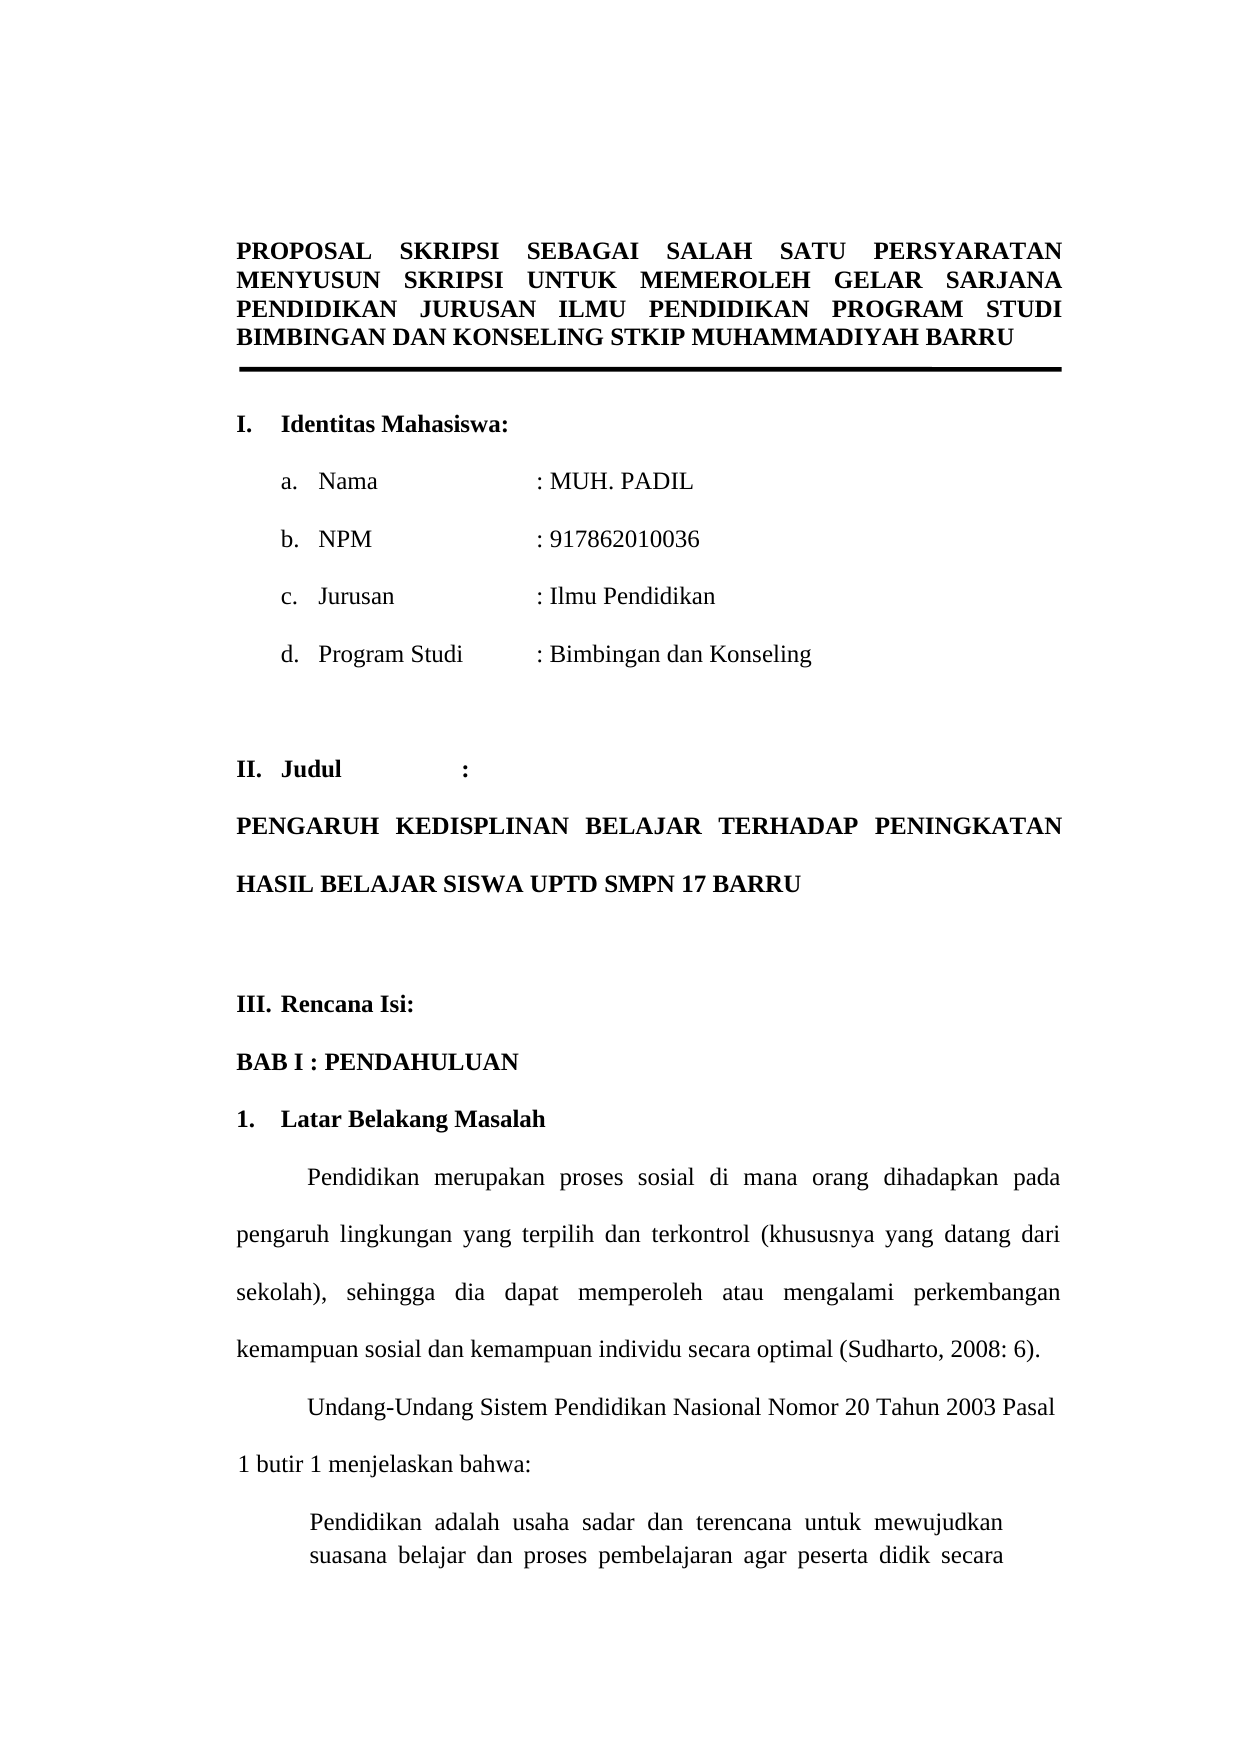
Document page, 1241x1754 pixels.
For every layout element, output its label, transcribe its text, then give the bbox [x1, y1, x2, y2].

list NPM : 917862010036 [281, 524, 1063, 552]
text Undang-Undang Sistem Pendidikan Nasional Nomor 20 Tahun 2003 Pasal [236, 1392, 1061, 1421]
text PROPOSAL SKRIPSI SEBAGAI SALAH SATU PERSYARATAN MENYUSUN SKRIPSI UNTUK MEMEROLEH GELAR SARJANA PENDIDIKAN JURUSAN ILMU PENDIDIKAN PROGRAM STUDI BIMBINGAN DAN KONSELING STKIP MUHAMMADIYAH BARRU [236, 236, 1063, 351]
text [309, 1507, 1004, 1569]
list Jurusan : Ilmu Pendidikan [281, 581, 1063, 610]
list Program Studi : Bimbingan dan Konseling [281, 639, 1063, 667]
list BAB I : PENDAHULUAN [236, 1047, 1063, 1076]
text 1 butir 1 menjelaskan bahwa: [237, 1449, 1061, 1478]
list Identitas Mahasiswa: [236, 409, 1063, 437]
list Nama : MUH. PADIL [281, 466, 1063, 495]
list Latar Belakang Masalah [236, 1104, 1063, 1133]
list Rencana Isi: [236, 989, 1063, 1018]
text PENGARUH KEDISPLINAN BELAJAR TERHADAP PENINGKATAN HASIL BELAJAR SISWA UPTD SMPN 17 BARRU [236, 811, 1063, 897]
list Judul : [236, 754, 1063, 782]
text Pendidikan merupakan proses sosial di mana orang dihadapkan pada pengaruh lingkungan yang terpilih dan terkontrol (khususnya yang datang dari sekolah), sehingga dia dapat memperoleh atau mengalami perkembangan kemampuan sosial dan kemampuan individu secara optimal (Sudharto, 2008: 6). [236, 1162, 1061, 1363]
